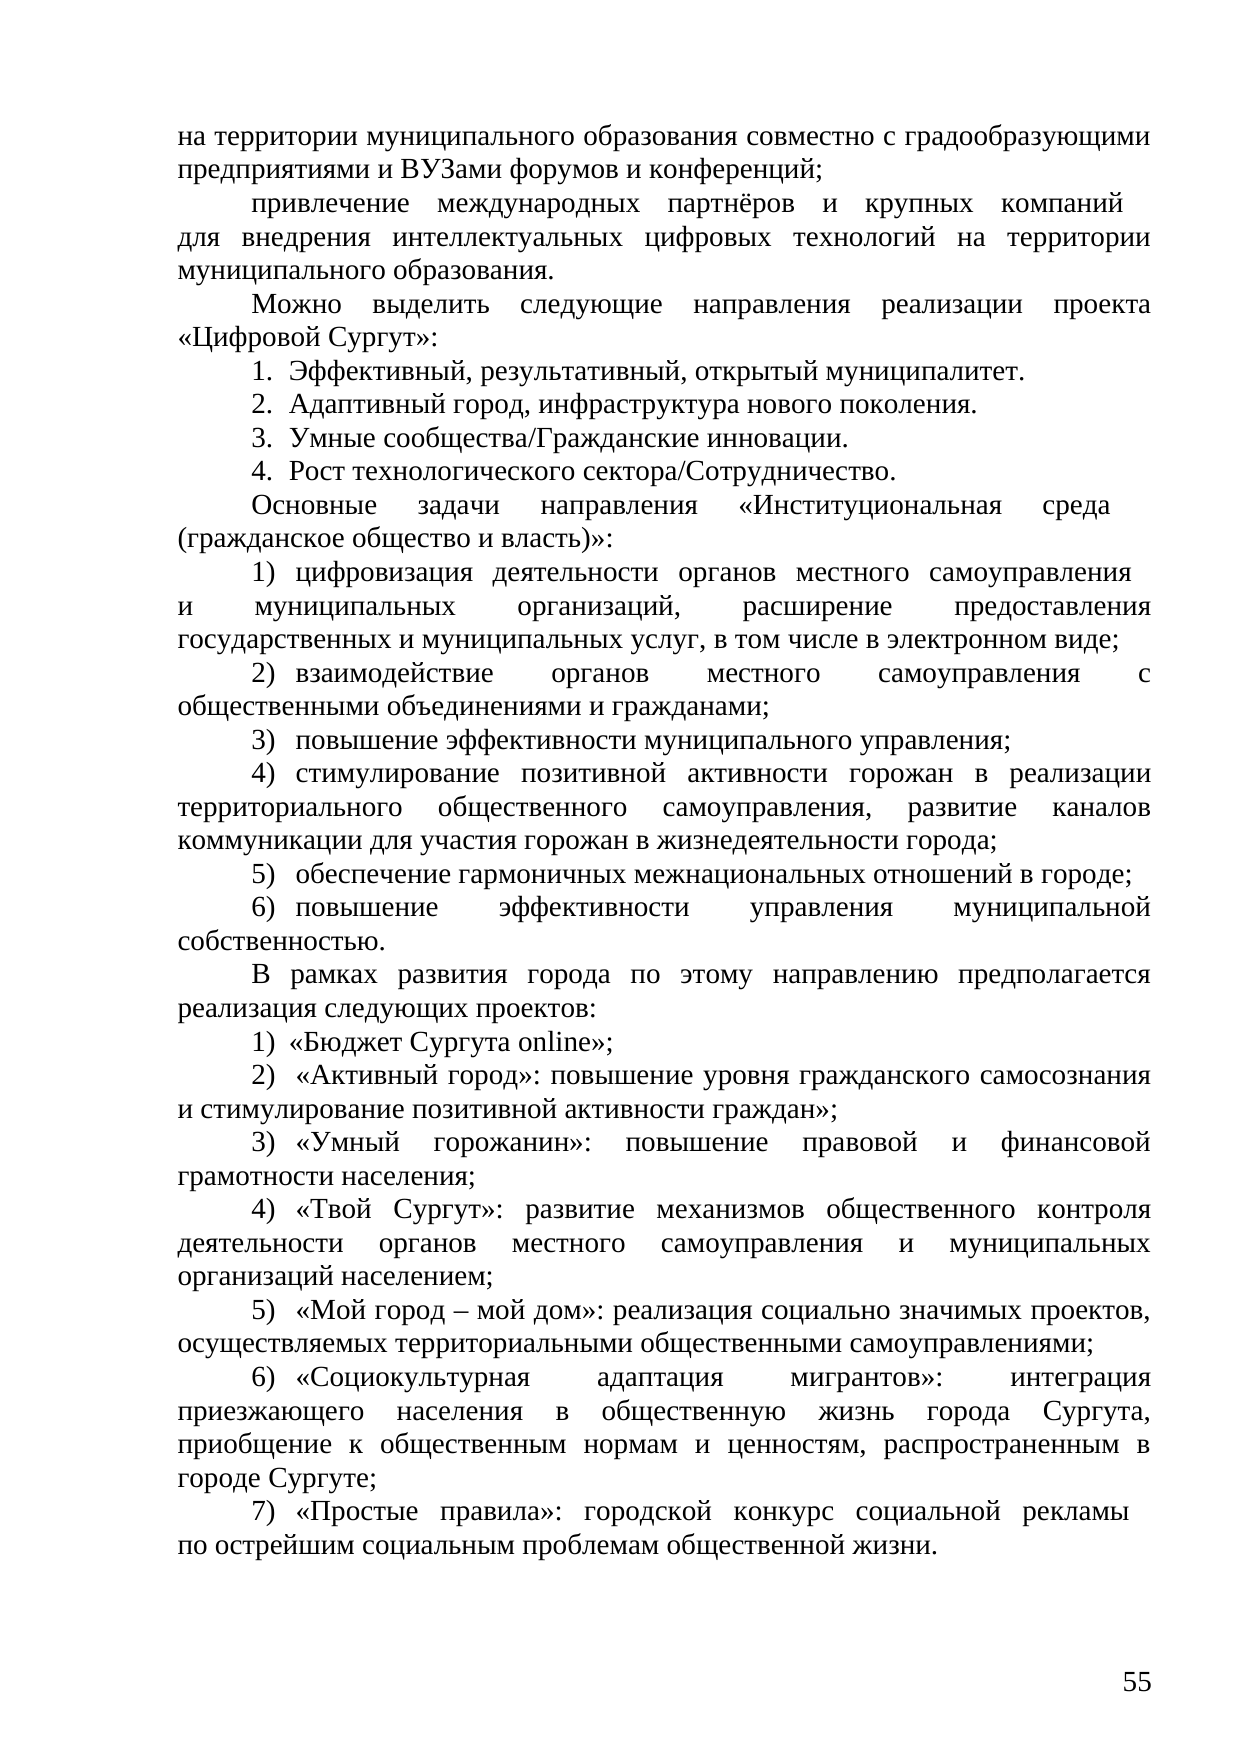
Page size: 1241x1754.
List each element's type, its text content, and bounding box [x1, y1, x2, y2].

list «Твой Сургут»: развитие механизмов общественного контроля деятельности органов местного самоуправления и муниципальных организаций населением; [177, 1191, 1152, 1292]
text привлечение международных партнёров и крупных компаний для внедрения интеллектуальных цифровых технологий на территории муниципального образования. [177, 185, 1152, 286]
list повышение эффективности управления муниципальной собственностью. [177, 889, 1152, 957]
list Рост технологического сектора/Сотрудничество. [251, 453, 1152, 487]
list взаимодействие органов местного самоуправления с общественными объединениями и гражданами; [177, 655, 1152, 722]
text Основные задачи направления «Институциональная среда (гражданское общество и власть)»: [177, 487, 1152, 554]
list «Активный город»: повышение уровня гражданского самосознания и стимулирование позитивной активности граждан»; [177, 1057, 1152, 1124]
list Адаптивный город, инфраструктура нового поколения. [251, 386, 1152, 420]
text В рамках развития города по этому направлению предполагается реализация следующих проектов: [177, 957, 1152, 1024]
list «Умный горожанин»: повышение правовой и финансовой грамотности населения; [177, 1124, 1152, 1191]
list цифровизация деятельности органов местного самоуправления и муниципальных организаций, расширение предоставления государственных и муниципальных услуг, в том числе в электронном виде; [177, 554, 1152, 655]
list «Социокультурная адаптация мигрантов»: интеграция приезжающего населения в общественную жизнь города Сургута, приобщение к общественным нормам и ценностям, распространенным в городе Сургуте; [177, 1359, 1152, 1493]
list обеспечение гармоничных межнациональных отношений в городе; [177, 856, 1152, 889]
list «Бюджет Сургута online»; [251, 1024, 1152, 1057]
list «Простые правила»: городской конкурс социальной рекламы по острейшим социальным проблемам общественной жизни. [177, 1493, 1152, 1560]
list повышение эффективности муниципального управления; [177, 722, 1152, 755]
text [177, 118, 1152, 185]
list «Мой город – мой дом»: реализация социально значимых проектов, осуществляемых территориальными общественными самоуправлениями; [177, 1292, 1152, 1359]
list Умные сообщества/Гражданские инновации. [251, 420, 1152, 453]
text Можно выделить следующие направления реализации проекта «Цифровой Сургут»: [177, 286, 1152, 353]
list Эффективный, результативный, открытый муниципалитет. [251, 353, 1152, 386]
list стимулирование позитивной активности горожан в реализации территориального общественного самоуправления, развитие каналов коммуникации для участия горожан в жизнедеятельности города; [177, 755, 1152, 856]
